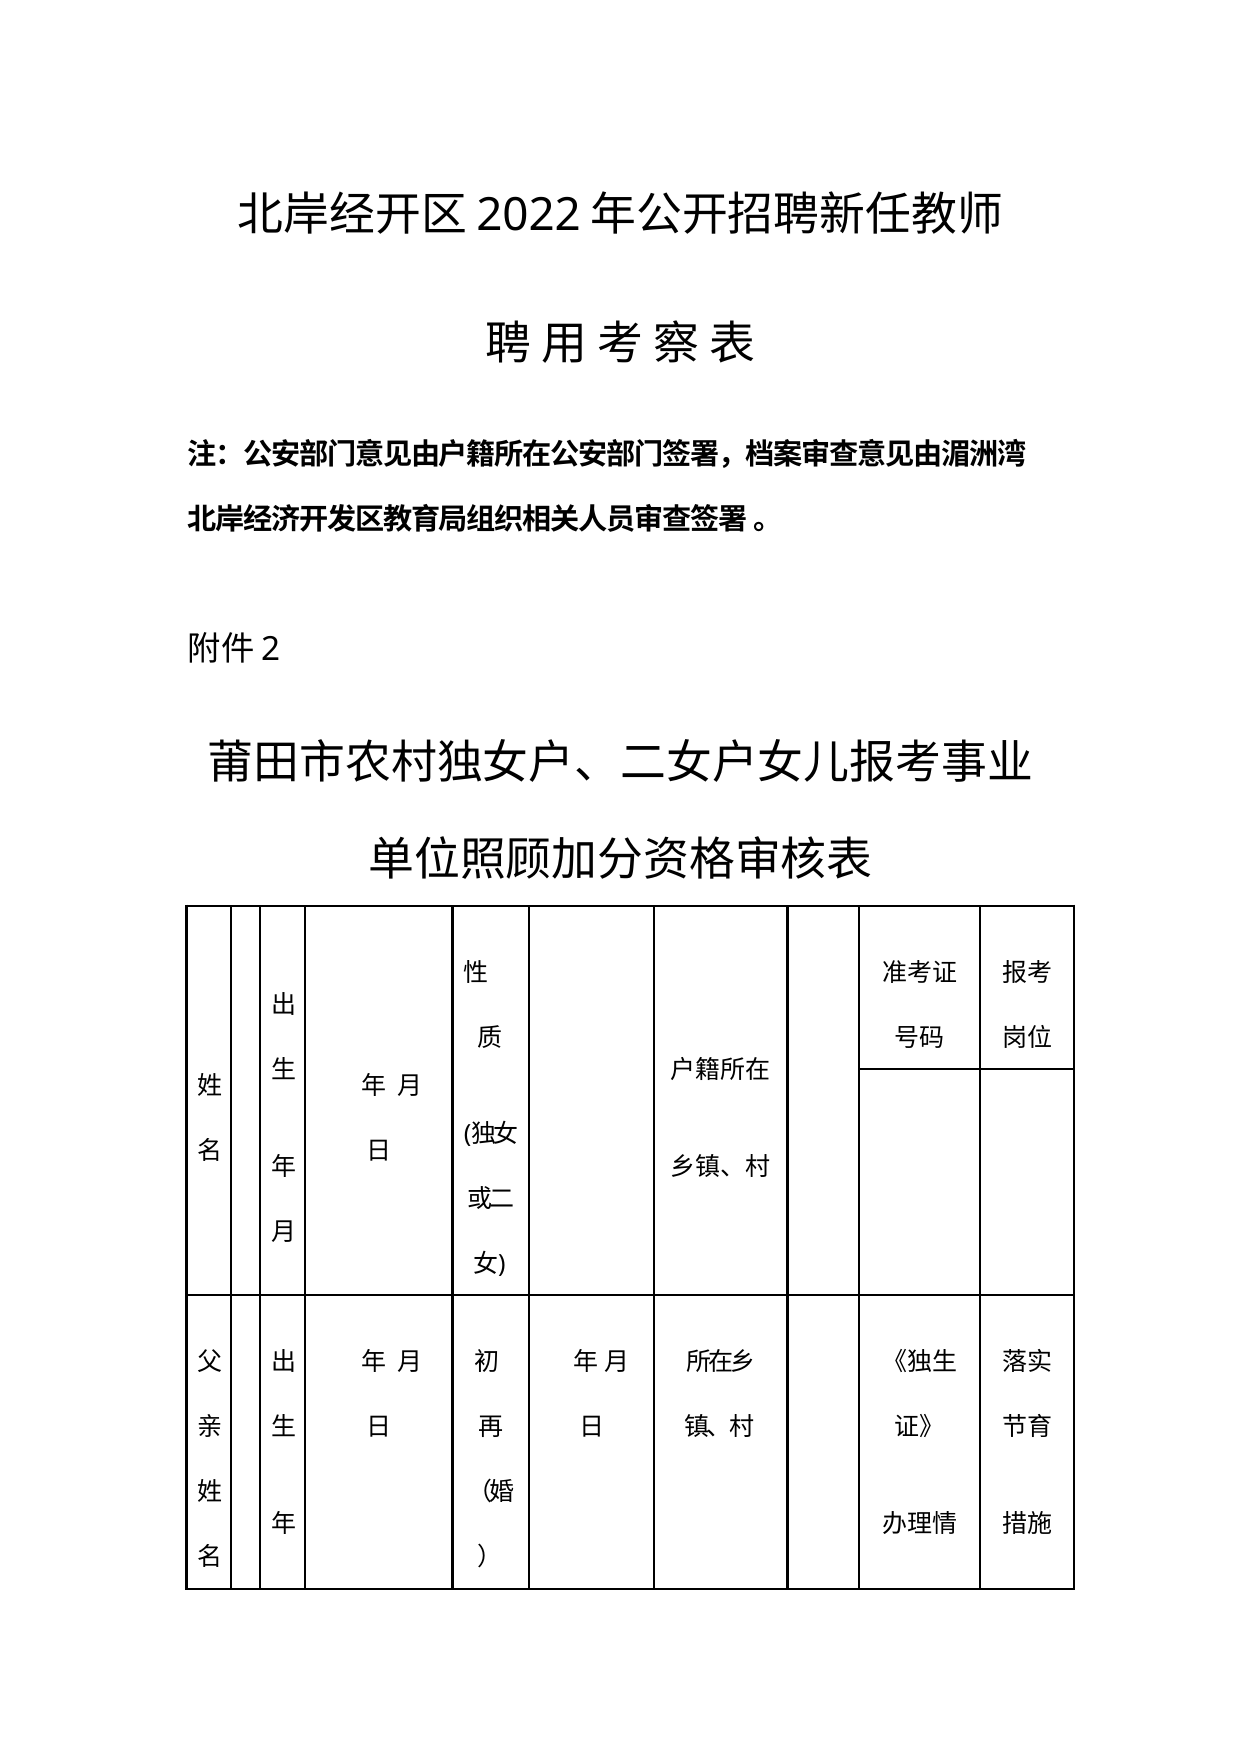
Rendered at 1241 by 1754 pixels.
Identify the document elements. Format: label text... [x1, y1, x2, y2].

table_cell 落实节育 措施情况 [981, 1296, 1073, 1587]
table_header 性 质 (独女或二女) [454, 907, 528, 1294]
table_header 年 月 日 [306, 907, 451, 1294]
text 聘 用 考 察 表 [187, 291, 1053, 388]
table_header [789, 907, 858, 1294]
table_cell 所在乡镇、村 [655, 1296, 786, 1587]
text 莆田市农村独女户、二女户女儿报考事业单位照顾加分资格审核表 [187, 709, 1053, 904]
table_header [232, 907, 259, 1294]
table_cell [232, 1296, 259, 1587]
table_cell 《独生证》 办理情况 [860, 1296, 979, 1587]
table_cell 年 月 日 [306, 1296, 451, 1587]
table_header 准考证号码 [860, 907, 979, 1068]
table_cell 父亲姓名 [188, 1296, 230, 1587]
table_header 姓名 [188, 907, 230, 1294]
table_cell [789, 1296, 858, 1587]
text 注：公安部门意见由户籍所在公安部门签署，档案审查意见由湄洲湾北岸经济开发区教育局组织相关人员审查签署 。 [187, 419, 1053, 549]
table_header [530, 907, 653, 1294]
table_header 报考岗位 [981, 907, 1073, 1068]
table_cell 年 月 日 [530, 1296, 653, 1587]
text 北岸经开区2022年公开招聘新任教师 [187, 162, 1053, 259]
text 附件2 [187, 613, 1053, 678]
table_cell 初 再（婚） 时 间 [454, 1296, 528, 1587]
table_header 户籍所在 乡镇、村 [655, 907, 786, 1294]
table_cell [860, 1070, 979, 1294]
table_header 出生 年月 [261, 907, 304, 1294]
table_cell [981, 1070, 1073, 1294]
table_cell 出生 年月 [261, 1296, 304, 1587]
